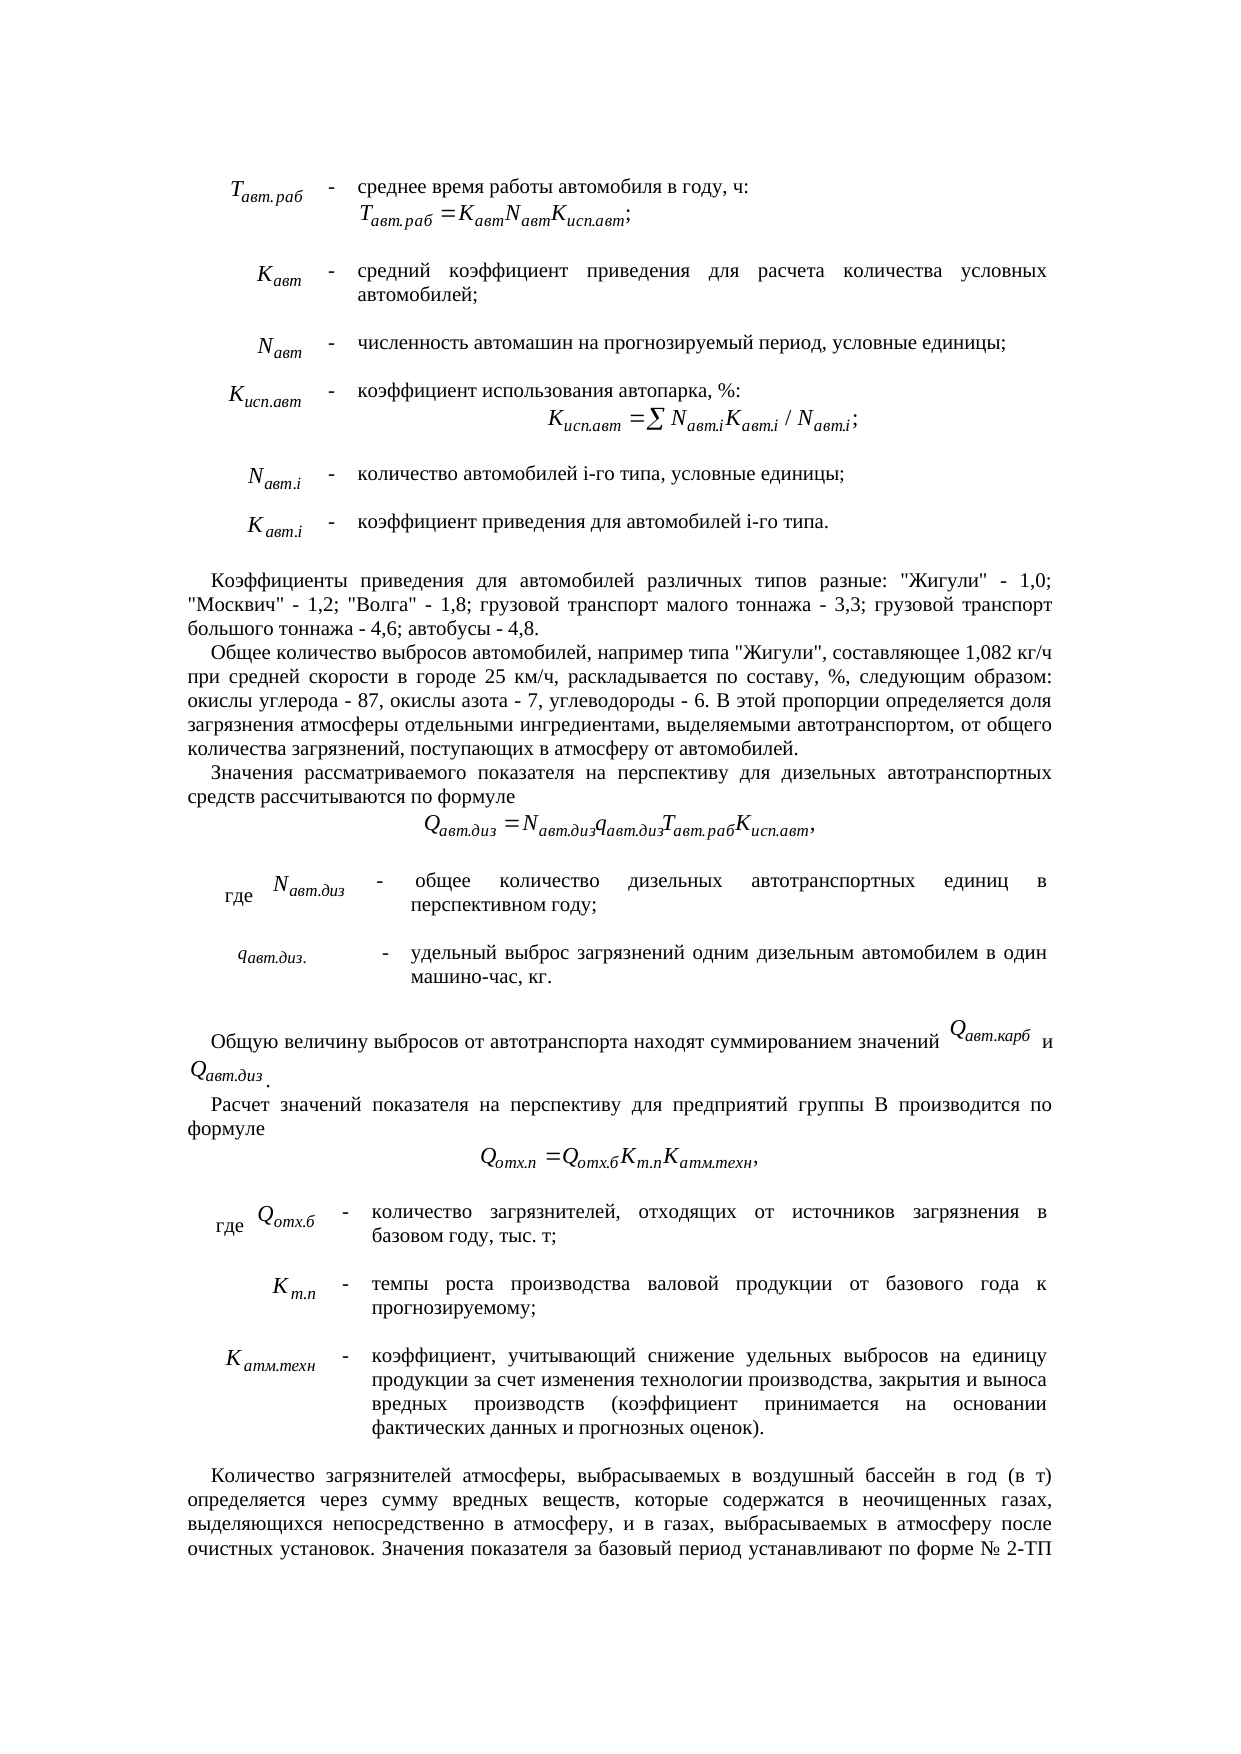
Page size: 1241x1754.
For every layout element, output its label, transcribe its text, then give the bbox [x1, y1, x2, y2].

text Коэффициенты приведения для автомобилей различных типов разные: "Жигули" - 1,0; "Москвич" - 1,2; "Волга" - 1,8; грузовой транспорт малого тоннажа - 3,3; грузовой транспорт большого тоннажа - 4,6; автобусы - 4,8. [187, 567, 1053, 640]
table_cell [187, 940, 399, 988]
text Расчет значений показателя на перспективу для предприятий группы В производится по формуле [187, 1092, 1053, 1140]
text Значения рассматриваемого показателя на перспективу для дизельных автотранспортных средств рассчитываются по формуле [187, 760, 1053, 808]
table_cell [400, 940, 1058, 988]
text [187, 1463, 1053, 1559]
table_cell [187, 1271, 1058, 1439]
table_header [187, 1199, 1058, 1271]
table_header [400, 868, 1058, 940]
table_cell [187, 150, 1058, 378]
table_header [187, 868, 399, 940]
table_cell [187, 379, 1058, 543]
text Общую величину выбросов от автотранспорта находят суммированием значений и . [187, 1012, 1053, 1092]
text Общее количество выбросов автомобилей, например типа "Жигули", составляющее 1,082 кг/ч при средней скорости в городе 25 км/ч, раскладывается по составу, %, следующим образом: окислы углерода - 87, окислы азота - 7, углеводороды - 6. В этой пропорции определяется доля загрязнения атмосферы отдельными ингредиентами, выделяемыми автотранспортом, от общего количества загрязнений, поступающих в атмосферу от автомобилей. [187, 640, 1053, 760]
